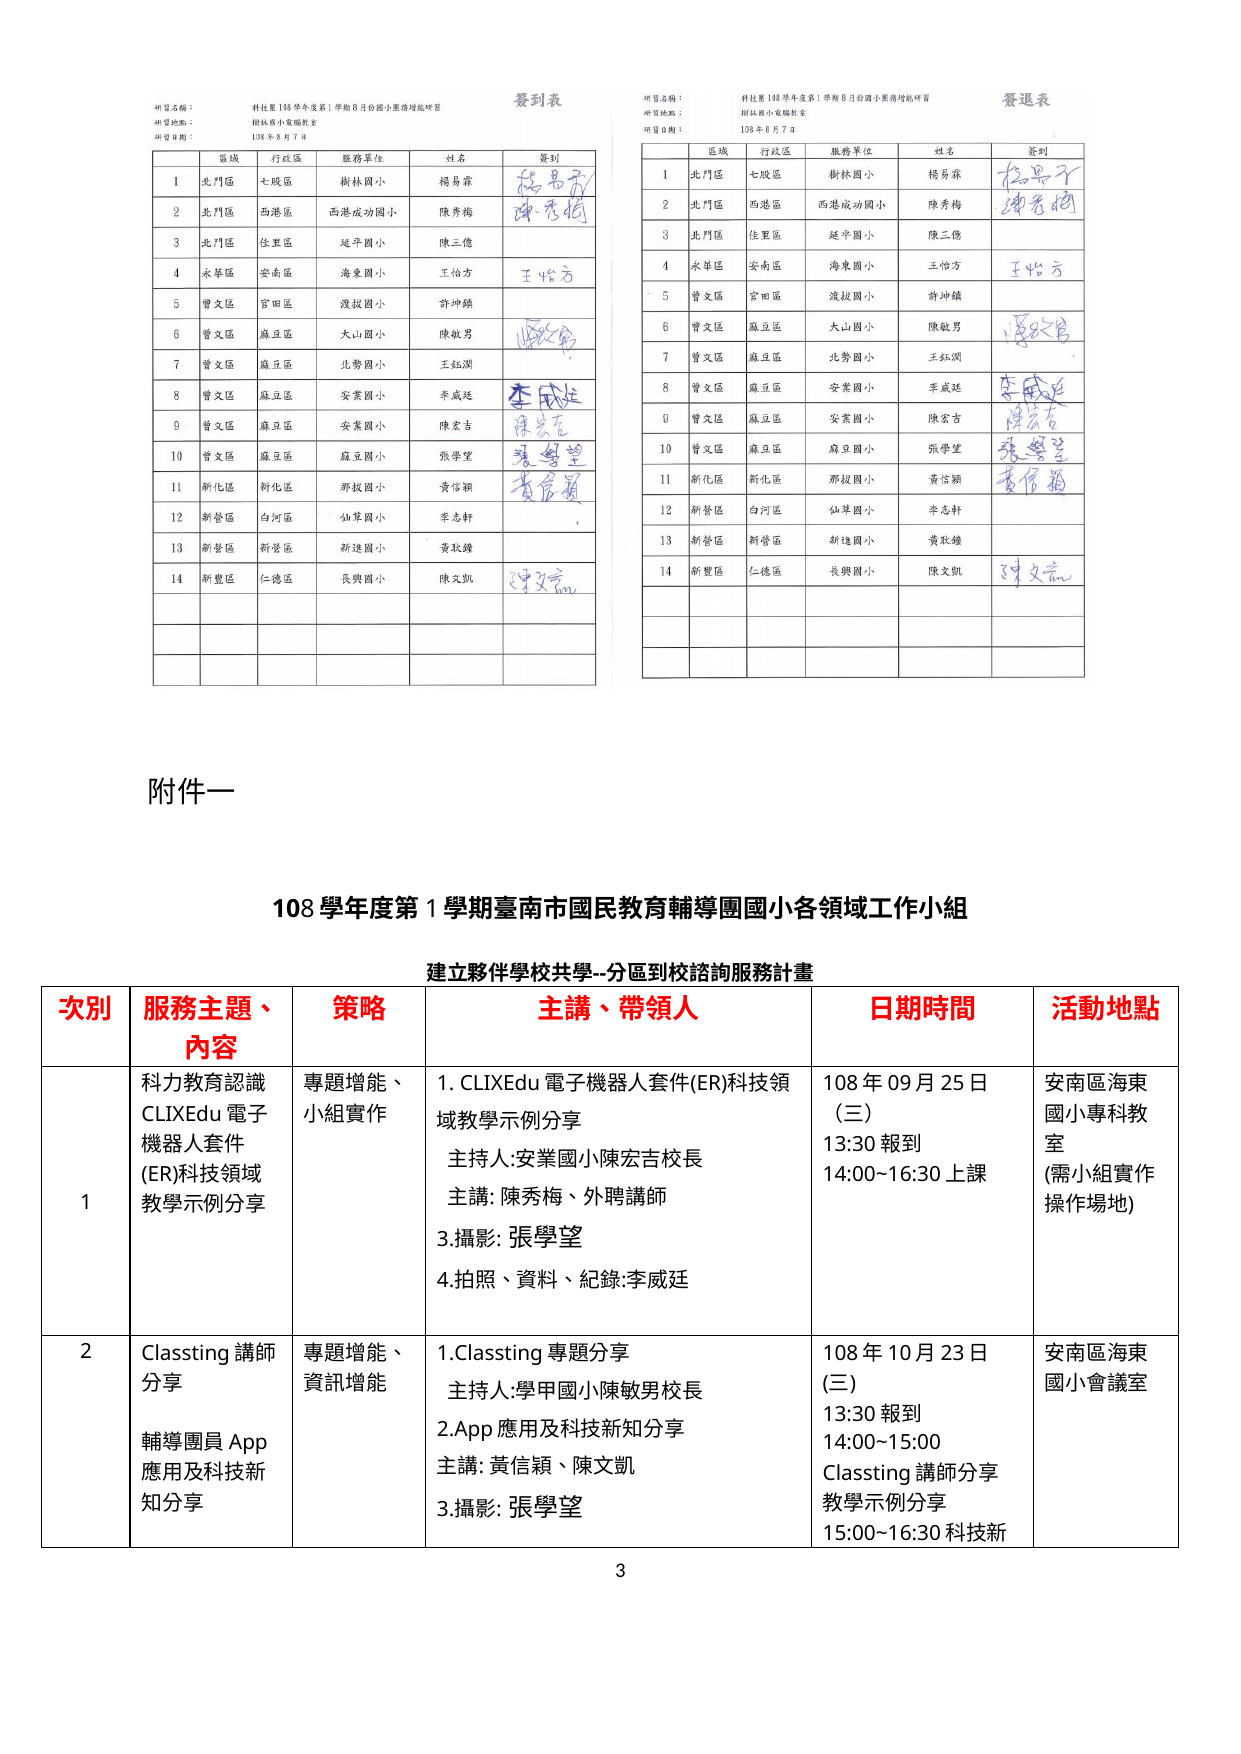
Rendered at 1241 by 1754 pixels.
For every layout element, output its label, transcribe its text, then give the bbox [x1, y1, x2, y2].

table_header 服務主題、內容 [131, 987, 292, 1066]
table_cell 1. CLIXEdu電子機器人套件(ER)科技領域教學示例分享 主持人:安業國小陳宏吉校長 主講: 陳秀梅、外聘講師 3.攝影: 張學望 4.拍照、資料、紀錄:李威廷 [426, 1067, 811, 1335]
table_header 主講、帶領人 [426, 987, 811, 1066]
table_header 日期時間 [812, 987, 1033, 1066]
table_header 活動地點 [1034, 987, 1178, 1066]
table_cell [131, 1336, 292, 1547]
table_cell 108年09月25日（三） 13:30報到 14:00~16:30上課 [812, 1067, 1033, 1335]
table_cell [426, 1336, 811, 1547]
table_cell 專題增能、 資訊增能 [293, 1336, 425, 1547]
table_header 策略 [293, 987, 425, 1066]
table_cell 2 [42, 1336, 129, 1547]
table_cell 科力教育認識CLIXEdu電子機器人套件(ER)科技領域教學示例分享 [131, 1067, 292, 1335]
text 建立夥伴學校共學--分區到校諮詢服務計畫 [148, 956, 1092, 986]
table_cell 安南區海東國小專科教室 (需小組實作操作場地) [1034, 1067, 1178, 1335]
picture [147, 93, 1093, 690]
table_cell 專題增能、 小組實作 [293, 1067, 425, 1335]
table_cell 安南區海東國小會議室 [1034, 1336, 1178, 1547]
subtitle 108學年度第1學期臺南市國民教育輔導團國小各領域工作小組 [148, 889, 1092, 925]
table_header 次別 [42, 987, 129, 1066]
table_cell 1 [42, 1067, 129, 1335]
text 附件一 [148, 769, 1092, 811]
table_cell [812, 1336, 1033, 1547]
